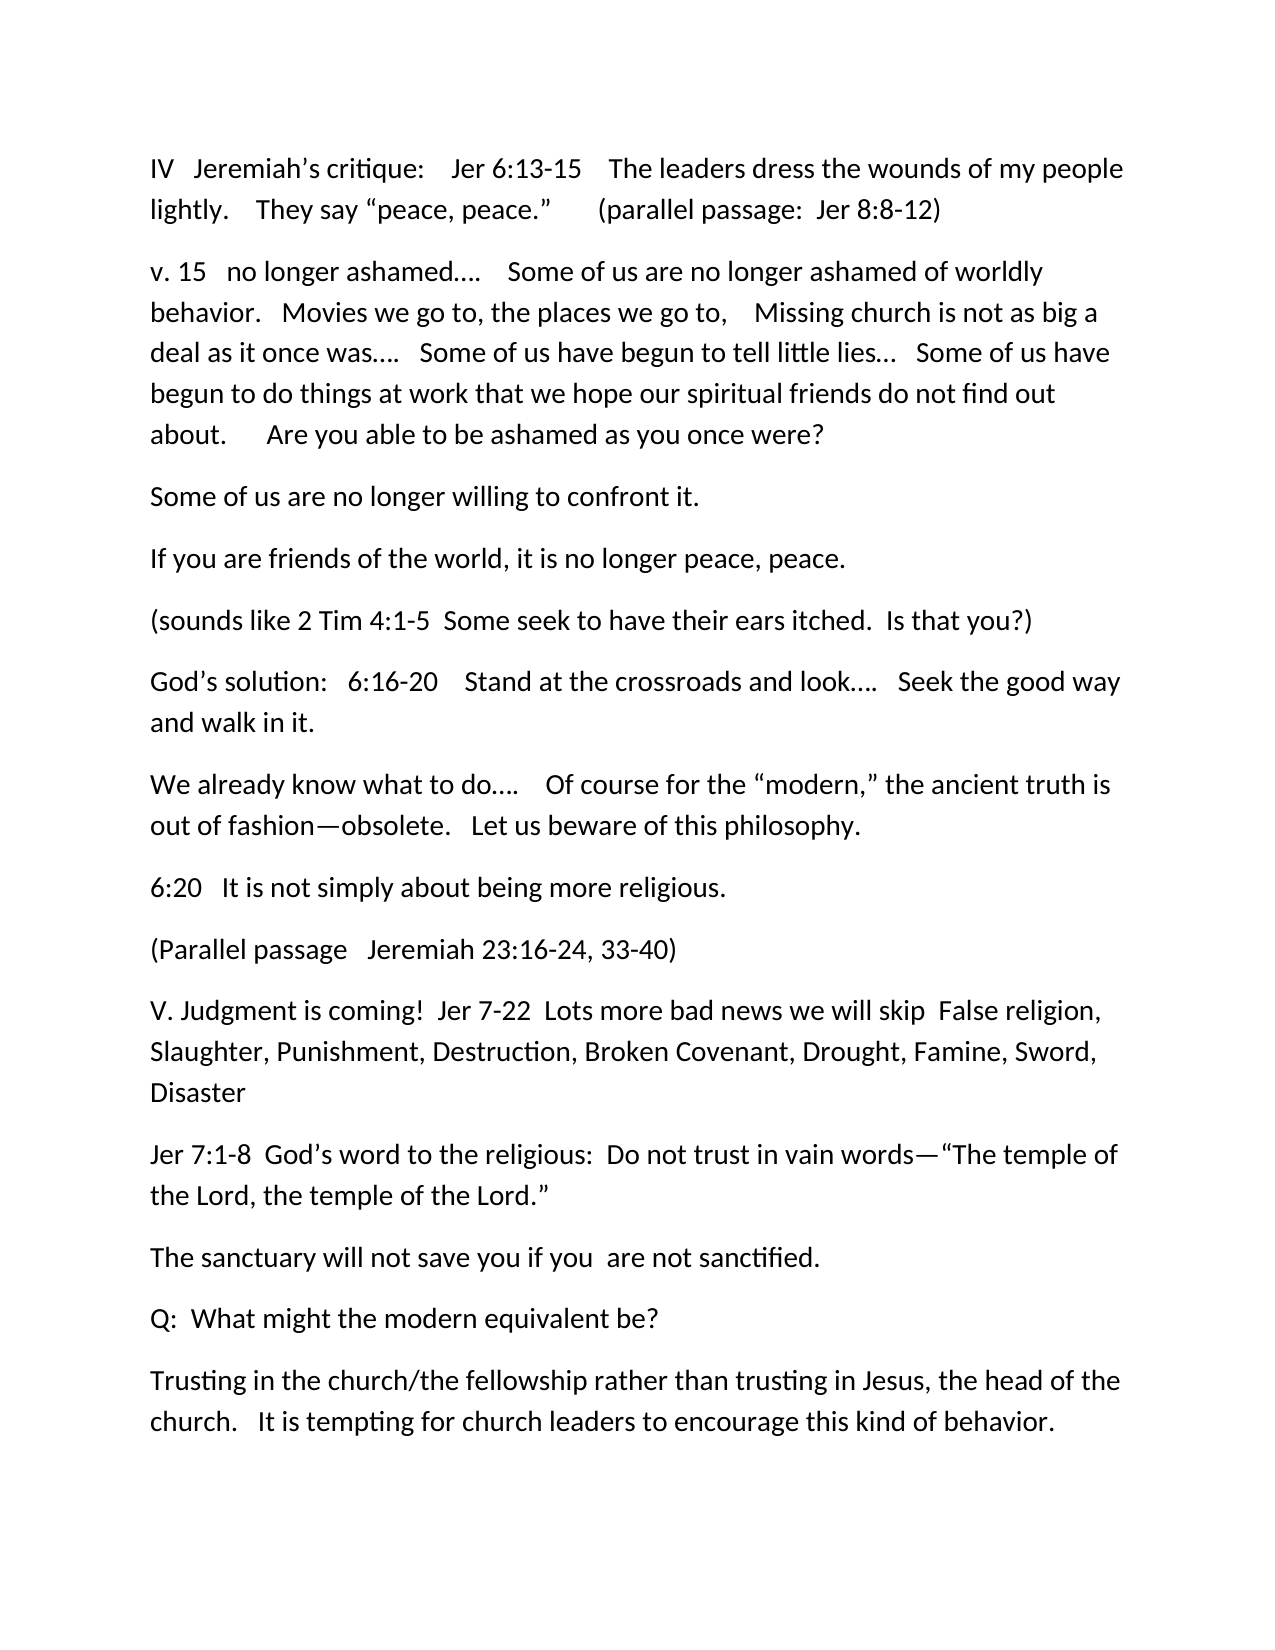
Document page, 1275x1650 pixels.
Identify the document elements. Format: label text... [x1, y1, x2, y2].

text We already know what to do…. Of course for the “modern,” the ancient truth is out of fashion—obsolete. Let us beware of this philosophy. [150, 766, 1125, 843]
text v. 15 no longer ashamed…. Some of us are no longer ashamed of worldly behavior. Movies we go to, the places we go to, Missing church is not as big a deal as it once was…. Some of us have begun to tell little lies… Some of us have begun to do things at work that we hope our spiritual friends do not find out about. Are you able to be ashamed as you once were? [150, 253, 1125, 452]
text The sanctuary will not save you if you are not sanctified. [150, 1239, 1125, 1274]
text Some of us are no longer willing to confront it. [150, 478, 1125, 514]
text God’s solution: 6:16-20 Stand at the crossroads and look…. Seek the good way and walk in it. [150, 663, 1125, 740]
text (Parallel passage Jeremiah 23:16-24, 33-40) [150, 931, 1125, 966]
text If you are friends of the world, it is no longer peace, peace. [150, 540, 1125, 576]
text Jer 7:1-8 God’s word to the religious: Do not trust in vain words—“The temple of the Lord, the temple of the Lord.” [150, 1136, 1125, 1213]
text Trusting in the church/the fellowship rather than trusting in Jesus, the head of the church. It is tempting for church leaders to encourage this kind of behavior. [150, 1362, 1125, 1439]
text 6:20 It is not simply about being more religious. [150, 869, 1125, 904]
text V. Judgment is coming! Jer 7-22 Lots more bad news we will skip False religion, Slaughter, Punishment, Destruction, Broken Covenant, Drought, Famine, Sword, Disaster [150, 992, 1125, 1110]
text Q: What might the modern equivalent be? [150, 1301, 1125, 1336]
text IV Jeremiah’s critique: Jer 6:13-15 The leaders dress the wounds of my people lightly. They say “peace, peace.” (parallel passage: Jer 8:8-12) [150, 150, 1125, 227]
text (sounds like 2 Tim 4:1-5 Some seek to have their ears itched. Is that you?) [150, 602, 1125, 637]
